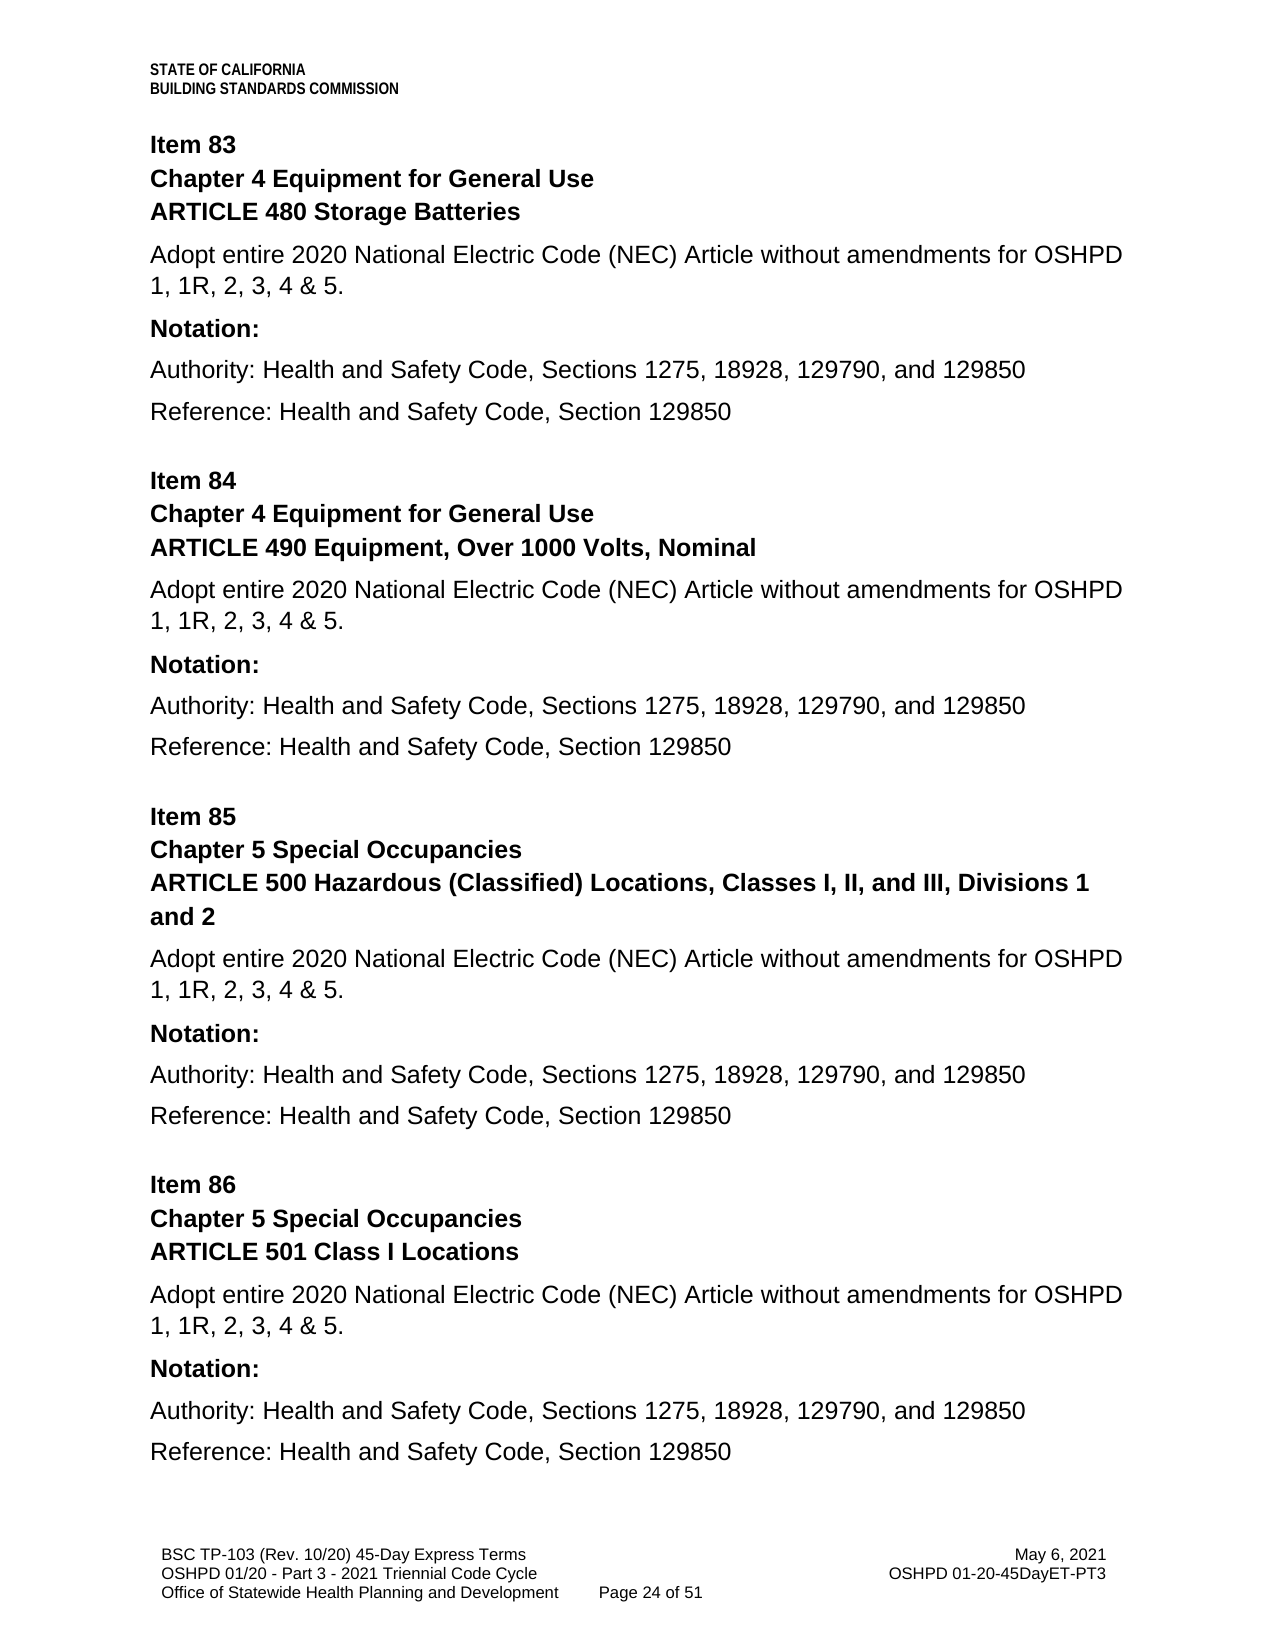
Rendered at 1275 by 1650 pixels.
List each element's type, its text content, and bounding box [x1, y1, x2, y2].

text Authority: Health and Safety Code, Sections 1275, 18928, 129790, and 129850 [150, 1060, 1125, 1089]
text Reference: Health and Safety Code, Section 129850 [150, 732, 1125, 761]
text Notation: [150, 1019, 1125, 1047]
text Authority: Health and Safety Code, Sections 1275, 18928, 129790, and 129850 [150, 691, 1125, 720]
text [150, 239, 1125, 299]
text Notation: [150, 314, 1125, 343]
subtitle Item 84 Chapter 4 Equipment for General Use ARTICLE 490 Equipment, Over 1000 Volts, Nominal [150, 463, 1125, 563]
text Notation: [150, 650, 1125, 678]
text Reference: Health and Safety Code, Section 129850 [150, 397, 1125, 425]
subtitle Item 85 Chapter 5 Special Occupancies ARTICLE 500 Hazardous (Classified) Locations, Classes I, II, and III, Divisions 1 and 2 [150, 798, 1125, 932]
text Reference: Health and Safety Code, Section 129850 [150, 1437, 1125, 1466]
subtitle Item 86 Chapter 5 Special Occupancies ARTICLE 501 Class I Locations [150, 1167, 1125, 1267]
text Notation: [150, 1354, 1125, 1383]
text Authority: Health and Safety Code, Sections 1275, 18928, 129790, and 129850 [150, 1396, 1125, 1424]
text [150, 1280, 1125, 1339]
text Adopt entire 2020 National Electric Code (NEC) Article without amendments for OSHPD 1, 1R, 2, 3, 4 & 5. [150, 944, 1125, 1004]
text Reference: Health and Safety Code, Section 129850 [150, 1101, 1125, 1130]
text Adopt entire 2020 National Electric Code (NEC) Article without amendments for OSHPD 1, 1R, 2, 3, 4 & 5. [150, 575, 1125, 635]
text Authority: Health and Safety Code, Sections 1275, 18928, 129790, and 129850 [150, 355, 1125, 384]
subtitle Item 83 Chapter 4 Equipment for General Use ARTICLE 480 Storage Batteries [150, 127, 1125, 227]
